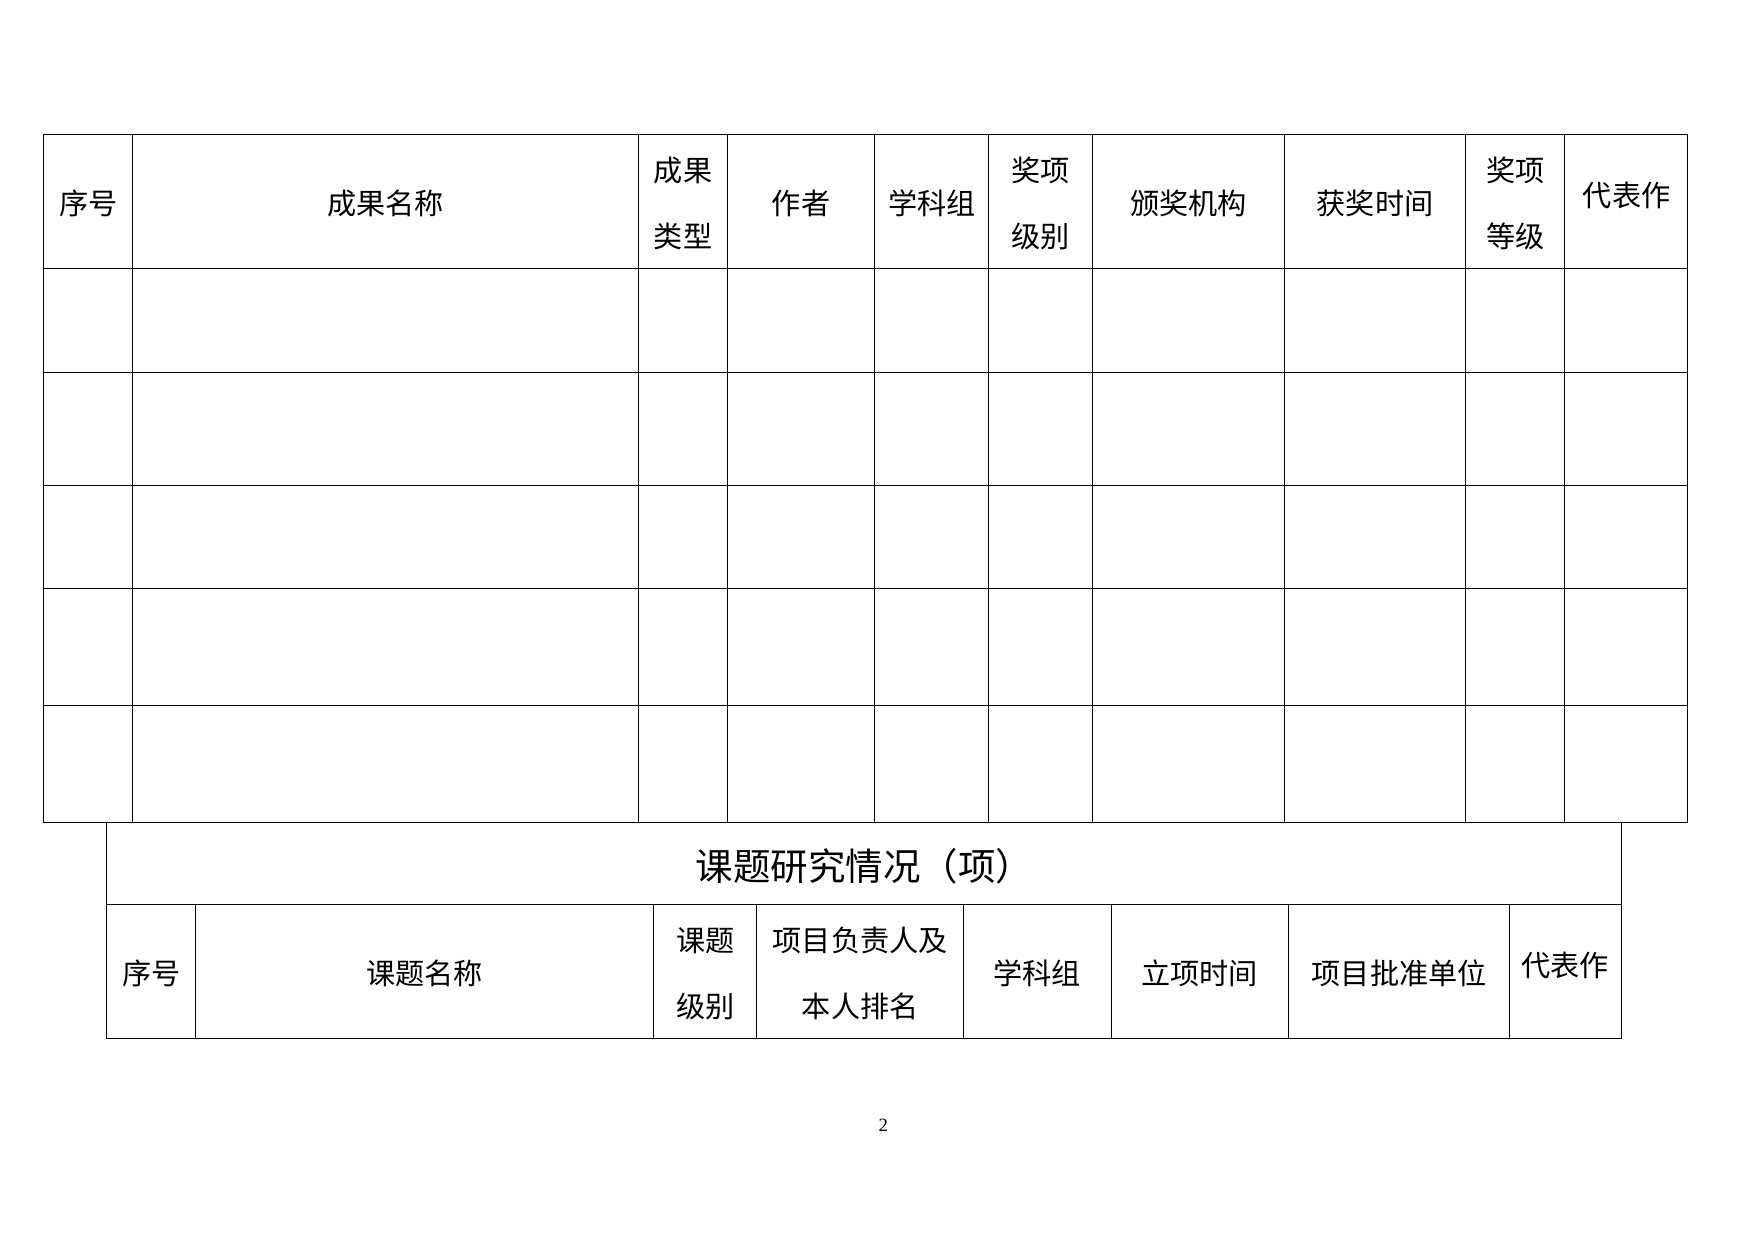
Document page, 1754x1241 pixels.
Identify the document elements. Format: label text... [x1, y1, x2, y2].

table_cell [133, 269, 638, 372]
table_cell [1466, 269, 1564, 372]
table_cell 序号 [44, 135, 132, 268]
table_cell [875, 486, 988, 587]
table_cell [875, 706, 988, 822]
table_cell [1285, 486, 1465, 587]
table_cell 颁奖机构 [1093, 135, 1284, 268]
table_cell [639, 589, 727, 705]
table_cell 成果 类型 [639, 135, 727, 268]
table_cell [728, 486, 874, 587]
table_cell [1565, 373, 1687, 485]
table_cell [989, 589, 1092, 705]
table_cell [989, 486, 1092, 587]
table_cell 获奖时间 [1285, 135, 1465, 268]
table_cell 代表作 [1565, 135, 1687, 268]
table_cell [133, 373, 638, 485]
table_cell [1285, 589, 1465, 705]
table_cell [875, 373, 988, 485]
table_cell 立项时间 [1112, 905, 1288, 1038]
table_cell [44, 589, 132, 705]
table_cell [639, 486, 727, 587]
table_cell 课题名称 [196, 905, 653, 1038]
table_cell [44, 706, 132, 822]
table_cell [1565, 589, 1687, 705]
table_cell [133, 589, 638, 705]
table_cell [133, 706, 638, 822]
table_cell 序号 [107, 905, 195, 1038]
table_cell [1093, 269, 1284, 372]
table_cell [639, 706, 727, 822]
table_cell 课题研究情况（项） [107, 823, 1621, 904]
table_cell 奖项等级 [1466, 135, 1564, 268]
table_cell [1285, 269, 1465, 372]
table_cell 成果名称 [133, 135, 638, 268]
table_cell [1093, 706, 1284, 822]
table_cell 学科组 [875, 135, 988, 268]
table_cell [44, 486, 132, 587]
table_cell [728, 373, 874, 485]
table_cell 代表作 [1510, 905, 1621, 1038]
table_cell [1565, 706, 1687, 822]
table_cell [989, 269, 1092, 372]
table_cell 奖项级别 [989, 135, 1092, 268]
table_cell 项目批准单位 [1289, 905, 1509, 1038]
table_cell [1093, 589, 1284, 705]
table_cell [1565, 486, 1687, 587]
table_cell 课题级别 [654, 905, 756, 1038]
table_cell [1466, 589, 1564, 705]
table_cell 学科组 [964, 905, 1111, 1038]
table_cell [1093, 486, 1284, 587]
table_cell [1285, 373, 1465, 485]
table_cell 项目负责人及本人排名 [757, 905, 963, 1038]
table_cell [44, 373, 132, 485]
table_cell [639, 269, 727, 372]
table_cell [989, 373, 1092, 485]
table_cell [875, 589, 988, 705]
table_cell 作者 [728, 135, 874, 268]
table_cell [728, 589, 874, 705]
table_cell [875, 269, 988, 372]
table_cell [989, 706, 1092, 822]
table_cell [1285, 706, 1465, 822]
table_cell [1466, 373, 1564, 485]
table_cell [1093, 373, 1284, 485]
table_cell [1466, 706, 1564, 822]
table_cell [728, 269, 874, 372]
table_cell [1466, 486, 1564, 587]
table_cell [639, 373, 727, 485]
table_cell [728, 706, 874, 822]
table_cell [133, 486, 638, 587]
table_cell [1565, 269, 1687, 372]
table_cell [44, 269, 132, 372]
